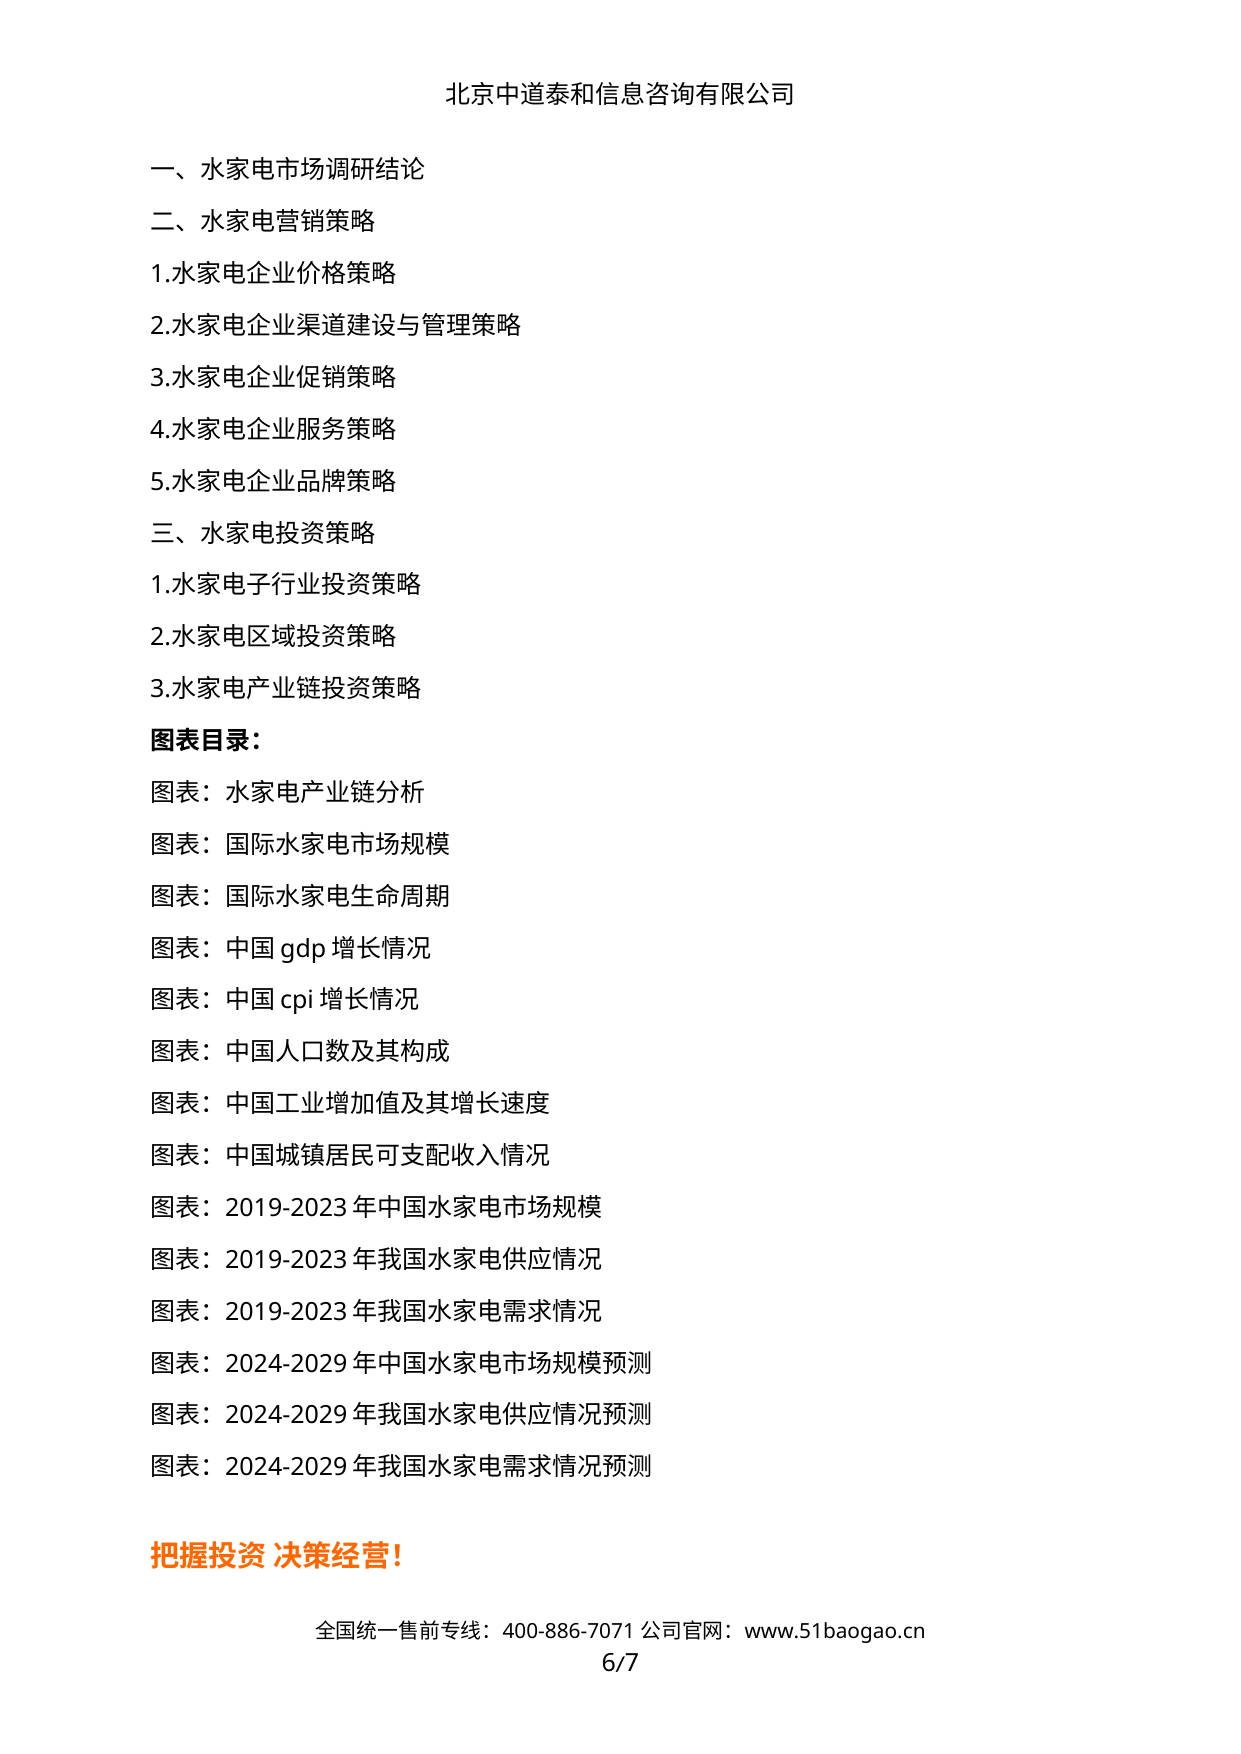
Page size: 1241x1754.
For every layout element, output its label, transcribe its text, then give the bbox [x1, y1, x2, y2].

text 二、水家电营销策略 [150, 202, 1090, 238]
text 3.水家电企业促销策略 [150, 357, 1090, 394]
text 2.水家电区域投资策略 [150, 617, 1090, 653]
text 图表：中国gdp增长情况 [150, 928, 1090, 964]
text 图表：2019-2023年我国水家电供应情况 [150, 1239, 1090, 1276]
text 图表：中国工业增加值及其增长速度 [150, 1084, 1090, 1120]
text 1.水家电企业价格策略 [150, 254, 1090, 290]
text 图表：中国城镇居民可支配收入情况 [150, 1136, 1090, 1172]
text 图表：2024-2029年中国水家电市场规模预测 [150, 1343, 1090, 1379]
text 4.水家电企业服务策略 [150, 409, 1090, 446]
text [150, 1499, 1090, 1575]
text 图表：2024-2029年我国水家电需求情况预测 [150, 1447, 1090, 1483]
text 图表：国际水家电市场规模 [150, 824, 1090, 861]
text 图表：中国cpi增长情况 [150, 980, 1090, 1016]
text 图表：2019-2023年我国水家电需求情况 [150, 1291, 1090, 1327]
text 图表：2024-2029年我国水家电供应情况预测 [150, 1395, 1090, 1431]
text 图表：中国人口数及其构成 [150, 1032, 1090, 1068]
text 5.水家电企业品牌策略 [150, 461, 1090, 497]
text 三、水家电投资策略 [150, 513, 1090, 549]
text 图表：水家电产业链分析 [150, 772, 1090, 809]
text 1.水家电子行业投资策略 [150, 565, 1090, 601]
text 图表：2019-2023年中国水家电市场规模 [150, 1187, 1090, 1224]
text 3.水家电产业链投资策略 [150, 669, 1090, 705]
text 图表目录： [150, 721, 1090, 757]
text 2.水家电企业渠道建设与管理策略 [150, 306, 1090, 342]
text 图表：国际水家电生命周期 [150, 876, 1090, 912]
text 一、水家电市场调研结论 [150, 150, 1090, 186]
